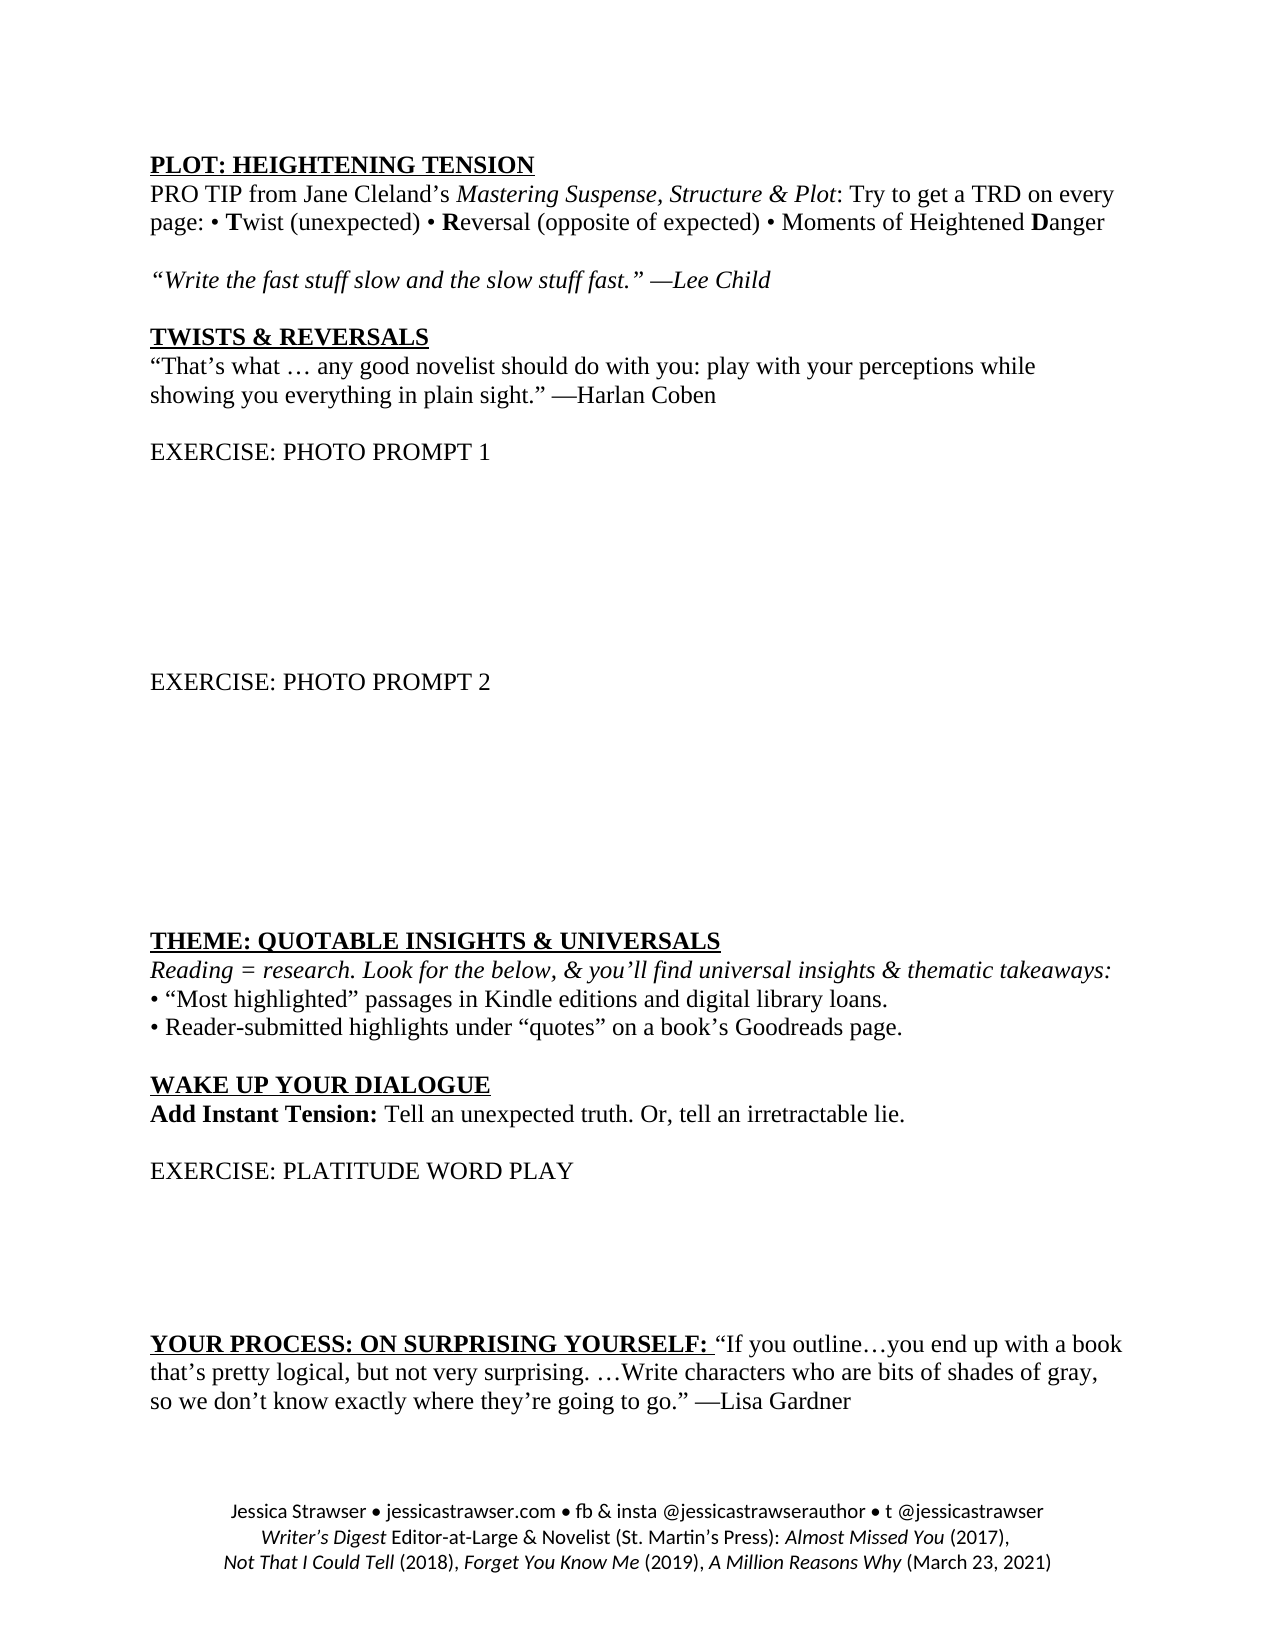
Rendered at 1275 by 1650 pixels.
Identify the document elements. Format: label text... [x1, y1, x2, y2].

text • “Most highlighted” passages in Kindle editions and digital library loans. [150, 984, 1125, 1012]
text “Write the fast stuff slow and the slow stuff fast.” —Lee Child [150, 265, 1125, 294]
text Add Instant Tension: Tell an unexpected truth. Or, tell an irretractable lie. [150, 1099, 1125, 1127]
text “That’s what … any good novelist should do with you: play with your perceptions while showing you everything in plain sight.” —Harlan Coben [150, 351, 1125, 409]
text PRO TIP from Jane Cleland’s Mastering Suspense, Structure & Plot: Try to get a TRD on every page: • Twist (unexpected) • Reversal (opposite of expected) • Moments of Heightened Danger [150, 179, 1125, 236]
text EXERCISE: PLATITUDE WORD PLAY [150, 1156, 1125, 1185]
text • Reader-submitted highlights under “quotes” on a book’s Goodreads page. [150, 1012, 1125, 1041]
text EXERCISE: PHOTO PROMPT 2 [150, 667, 1125, 696]
text Reading = research. Look for the below, & you’ll find universal insights & thematic takeaways: [150, 955, 1125, 984]
text EXERCISE: PHOTO PROMPT 1 [150, 437, 1125, 466]
text THEME: QUOTABLE INSIGHTS & UNIVERSALS [150, 926, 1125, 955]
text TWISTS & REVERSALS [150, 294, 1125, 351]
text WAKE UP YOUR DIALOGUE [150, 1070, 1125, 1099]
text PLOT: HEIGHTENING TENSION [150, 150, 1125, 179]
text YOUR PROCESS: ON SURPRISING YOURSELF: “If you outline…you end up with a book that’s pretty logical, but not very surprising. …Write characters who are bits of shades of gray, so we don’t know exactly where they’re going to go.” —Lisa Gardner [150, 1329, 1125, 1415]
